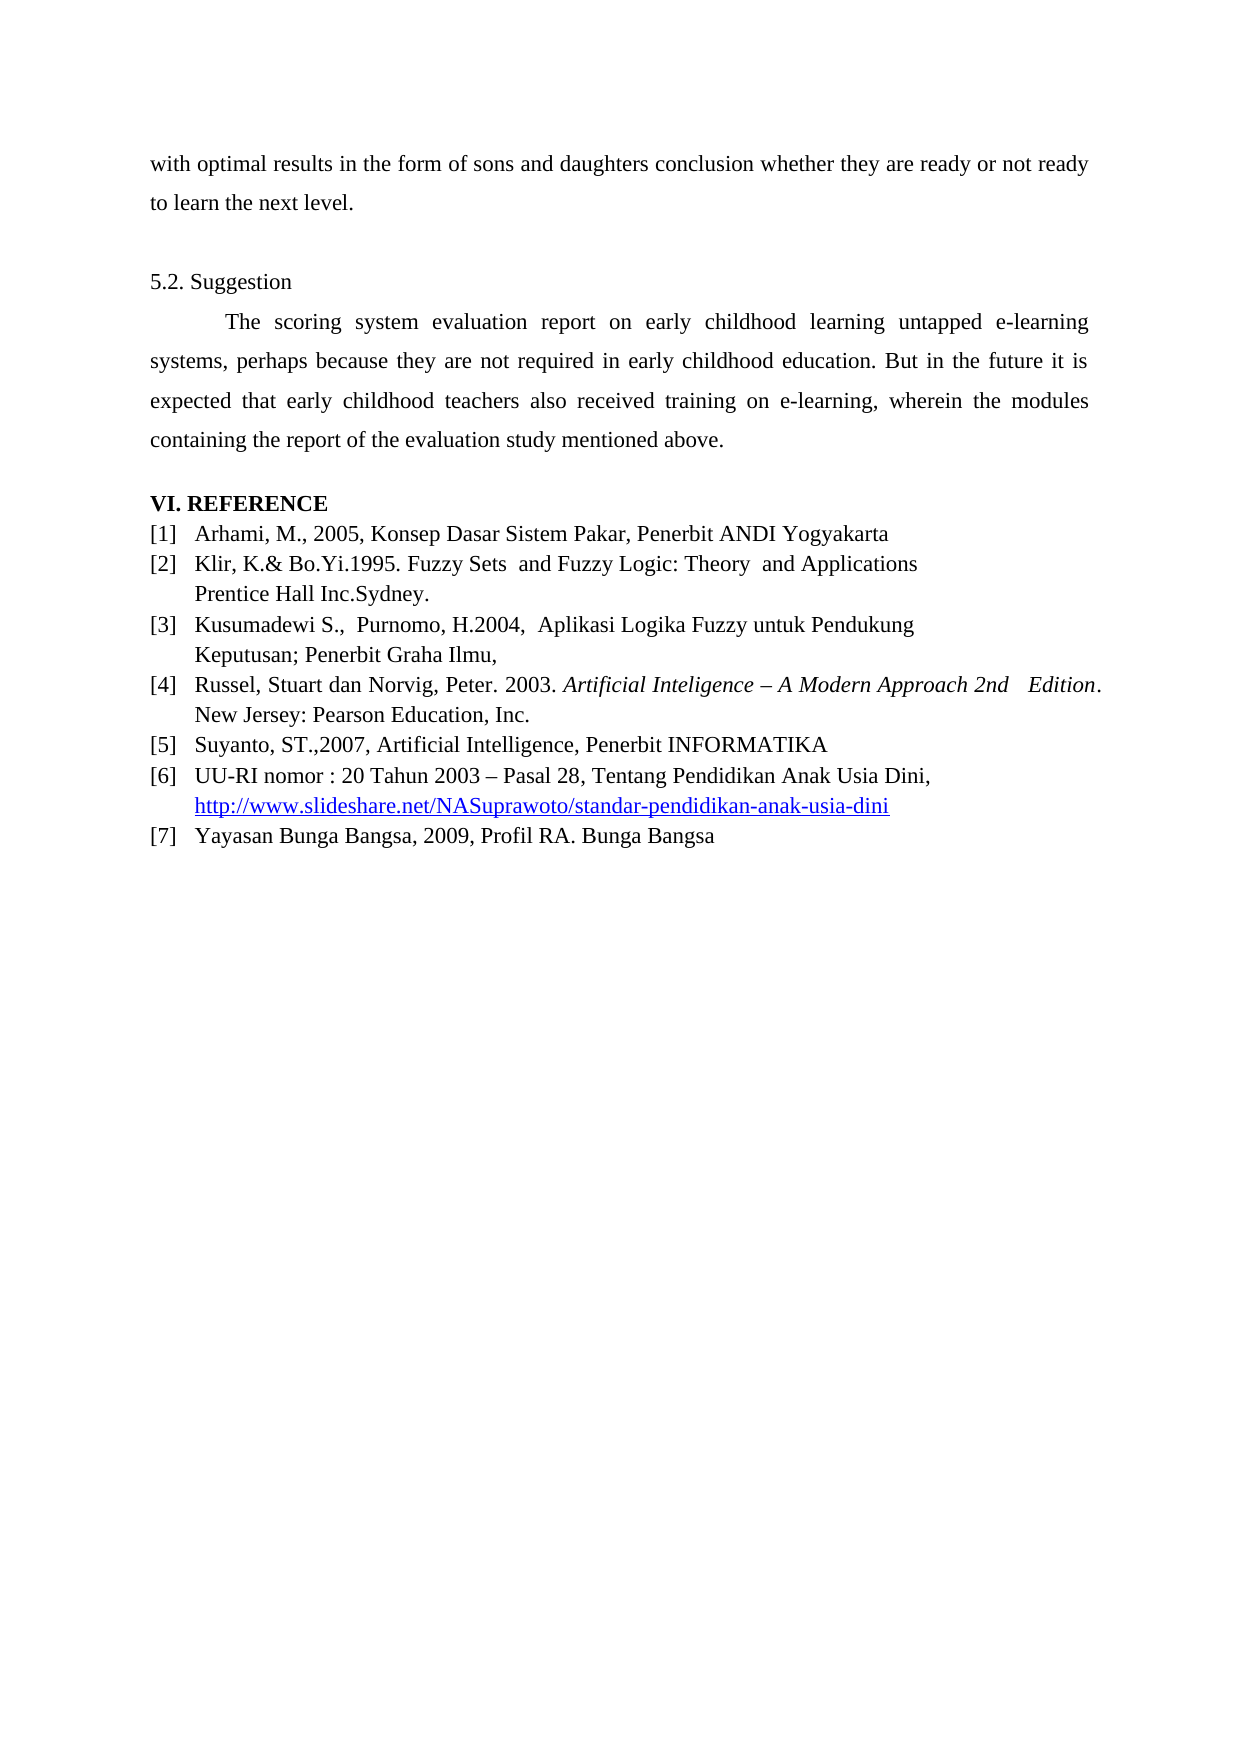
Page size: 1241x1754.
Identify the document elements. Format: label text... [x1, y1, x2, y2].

text VI. REFERENCE [150, 490, 1102, 516]
list Yayasan Bunga Bangsa, 2009, Profil RA. Bunga Bangsa [150, 822, 1102, 848]
list Suyanto, ST.,2007, Artificial Intelligence, Penerbit INFORMATIKA [150, 732, 1102, 758]
text The scoring system evaluation report on early childhood learning untapped e-learning systems, perhaps because they are not required in early childhood education. But in the future it is expected that early childhood teachers also received training on e-learning, wherein the modules containing the report of the evaluation study mentioned above. [150, 308, 1090, 453]
list Kusumadewi S., Purnomo, H.2004, Aplikasi Logika Fuzzy untuk Pendukung [150, 611, 1102, 637]
list Klir, K.& Bo.Yi.1995. Fuzzy Sets and Fuzzy Logic: Theory and Applications [150, 550, 1102, 577]
list Keputusan; Penerbit Graha Ilmu, [194, 641, 1102, 667]
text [150, 150, 1090, 216]
list Russel, Stuart dan Norvig, Peter. 2003. Artificial Inteligence – A Modern Approach 2nd Edition. New Jersey: Pearson Education, Inc. [150, 671, 1102, 728]
text 5.2. Suggestion [150, 268, 1090, 295]
list Prentice Hall Inc.Sydney. [194, 581, 1102, 607]
list UU-RI nomor : 20 Tahun 2003 – Pasal 28, Tentang Pendidikan Anak Usia Dini, http://www.slideshare.net/NASuprawoto/standar-pendidikan-anak-usia-dini [150, 762, 1102, 818]
list Arhami, M., 2005, Konsep Dasar Sistem Pakar, Penerbit ANDI Yogyakarta [150, 520, 1102, 546]
